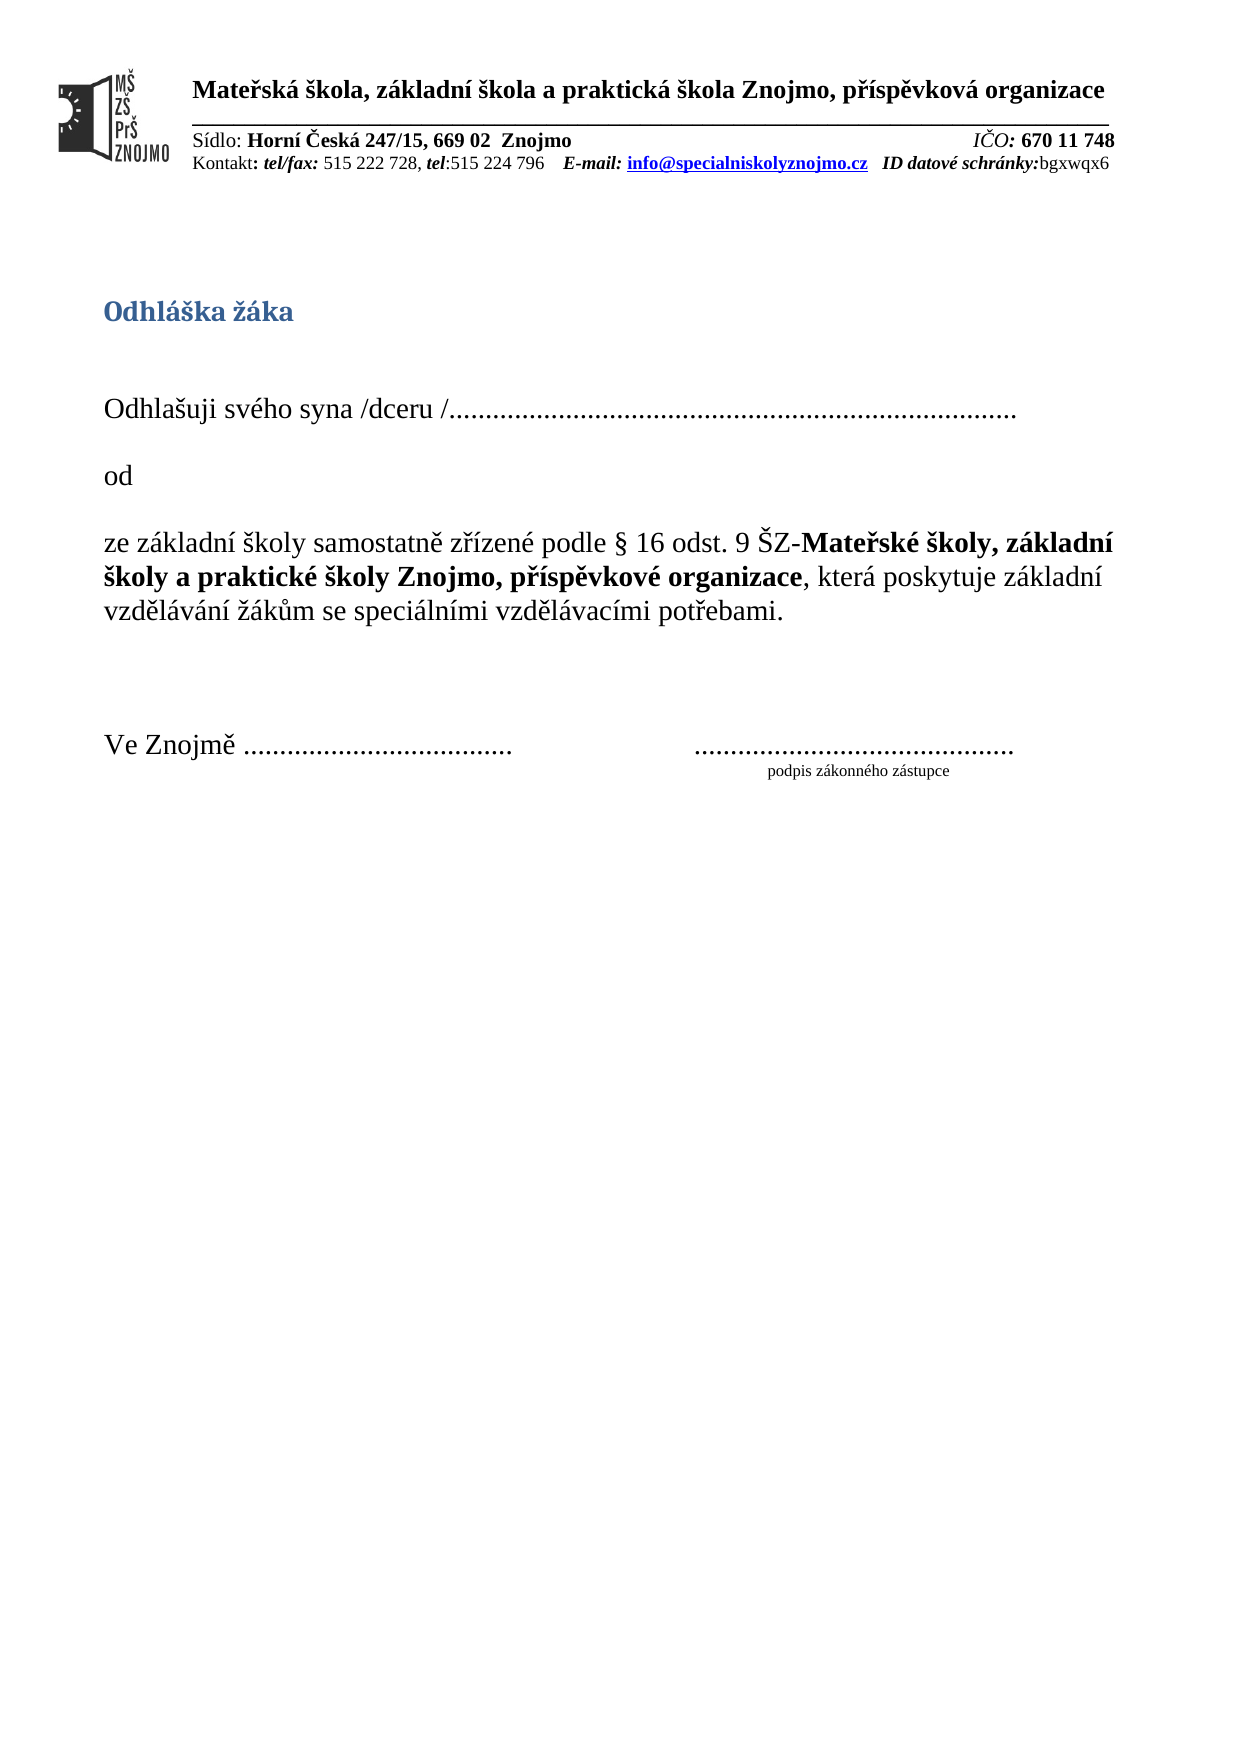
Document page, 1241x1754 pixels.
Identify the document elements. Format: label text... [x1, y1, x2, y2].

subtitle Odhláška žáka [103, 296, 1122, 329]
text Odhlašuji svého syna /dceru /.............................................................................. [103, 391, 1122, 425]
text ze základní školy samostatně zřízené podle § 16 odst. 9 ŠZ-Mateřské školy, základní školy a praktické školy Znojmo, příspěvkové organizace, která poskytuje základní vzdělávání žákům se speciálními vzdělávacími potřebami. [103, 526, 1122, 626]
text od [103, 458, 1122, 492]
text Ve Znojmě ..................................... ............................................ [103, 727, 1122, 760]
text podpis zákonného zástupce [103, 760, 1122, 779]
picture [56, 65, 173, 165]
